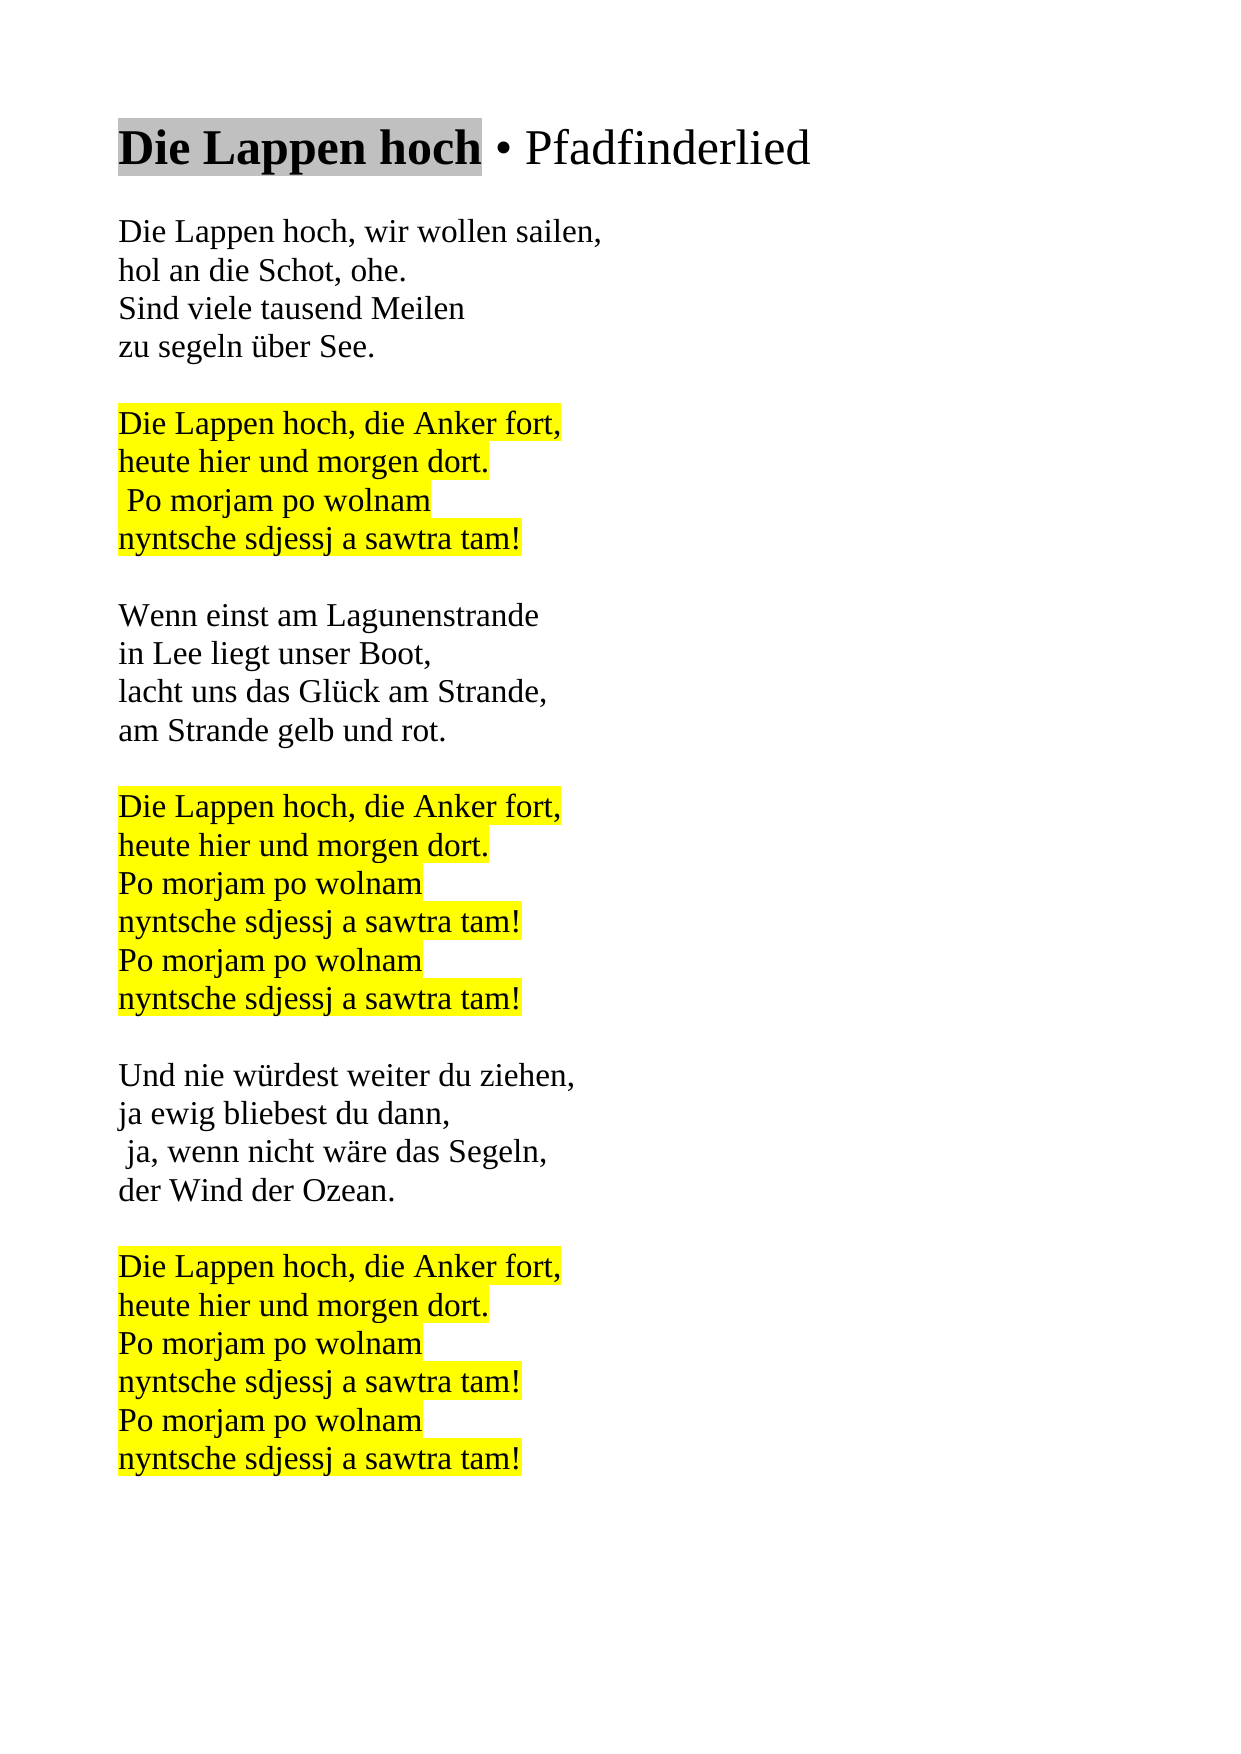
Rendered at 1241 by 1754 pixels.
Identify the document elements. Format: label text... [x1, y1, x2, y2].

text Die Lappen hoch • Pfadfinderlied [482, 118, 1122, 176]
text Die Lappen hoch, wir wollen sailen, hol an die Schot, ohe. Sind viele tausend Meilen zu segeln über See. Die Lappen hoch, die Anker fort, heute hier und morgen dort. Po morjam po wolnam nyntsche sdjessj a sawtra tam! Wenn einst am Lagunenstrande in Lee liegt unser Boot, lacht uns das Glück am Strande, am Strande gelb und rot. Die Lappen hoch, die Anker fort, heute hier und morgen dort. Po morjam po wolnam nyntsche sdjessj a sawtra tam! Po morjam po wolnam nyntsche sdjessj a sawtra tam! Und nie würdest weiter du ziehen, ja ewig bliebest du dann, ja, wenn nicht wäre das Segeln, der Wind der Ozean. Die Lappen hoch, die Anker fort, heute hier und morgen dort. Po morjam po wolnam nyntsche sdjessj a sawtra tam! Po morjam po wolnam nyntsche sdjessj a sawtra tam! [118, 176, 1122, 1476]
